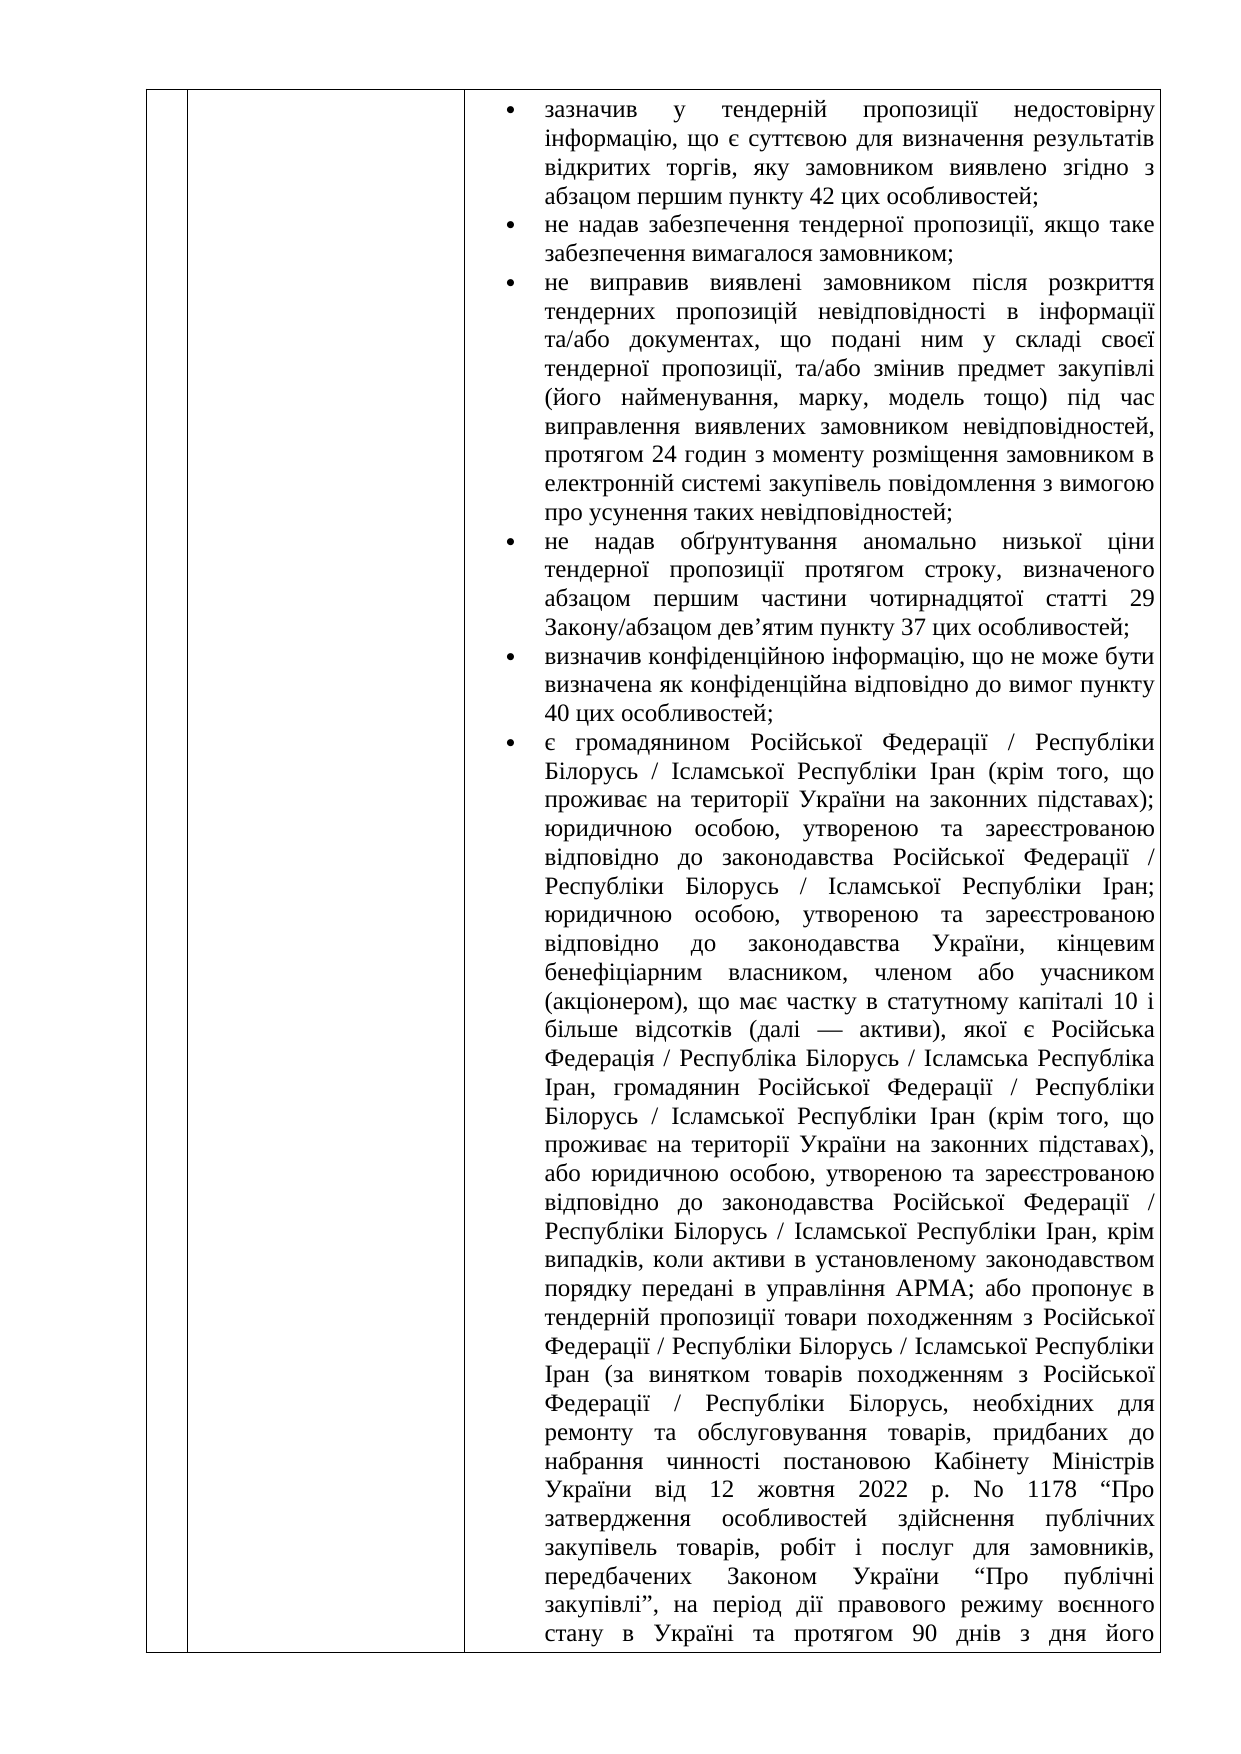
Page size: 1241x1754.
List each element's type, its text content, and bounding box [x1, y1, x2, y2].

table_cell 3 [147, 90, 187, 1652]
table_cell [465, 90, 1160, 1652]
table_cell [188, 90, 464, 1652]
